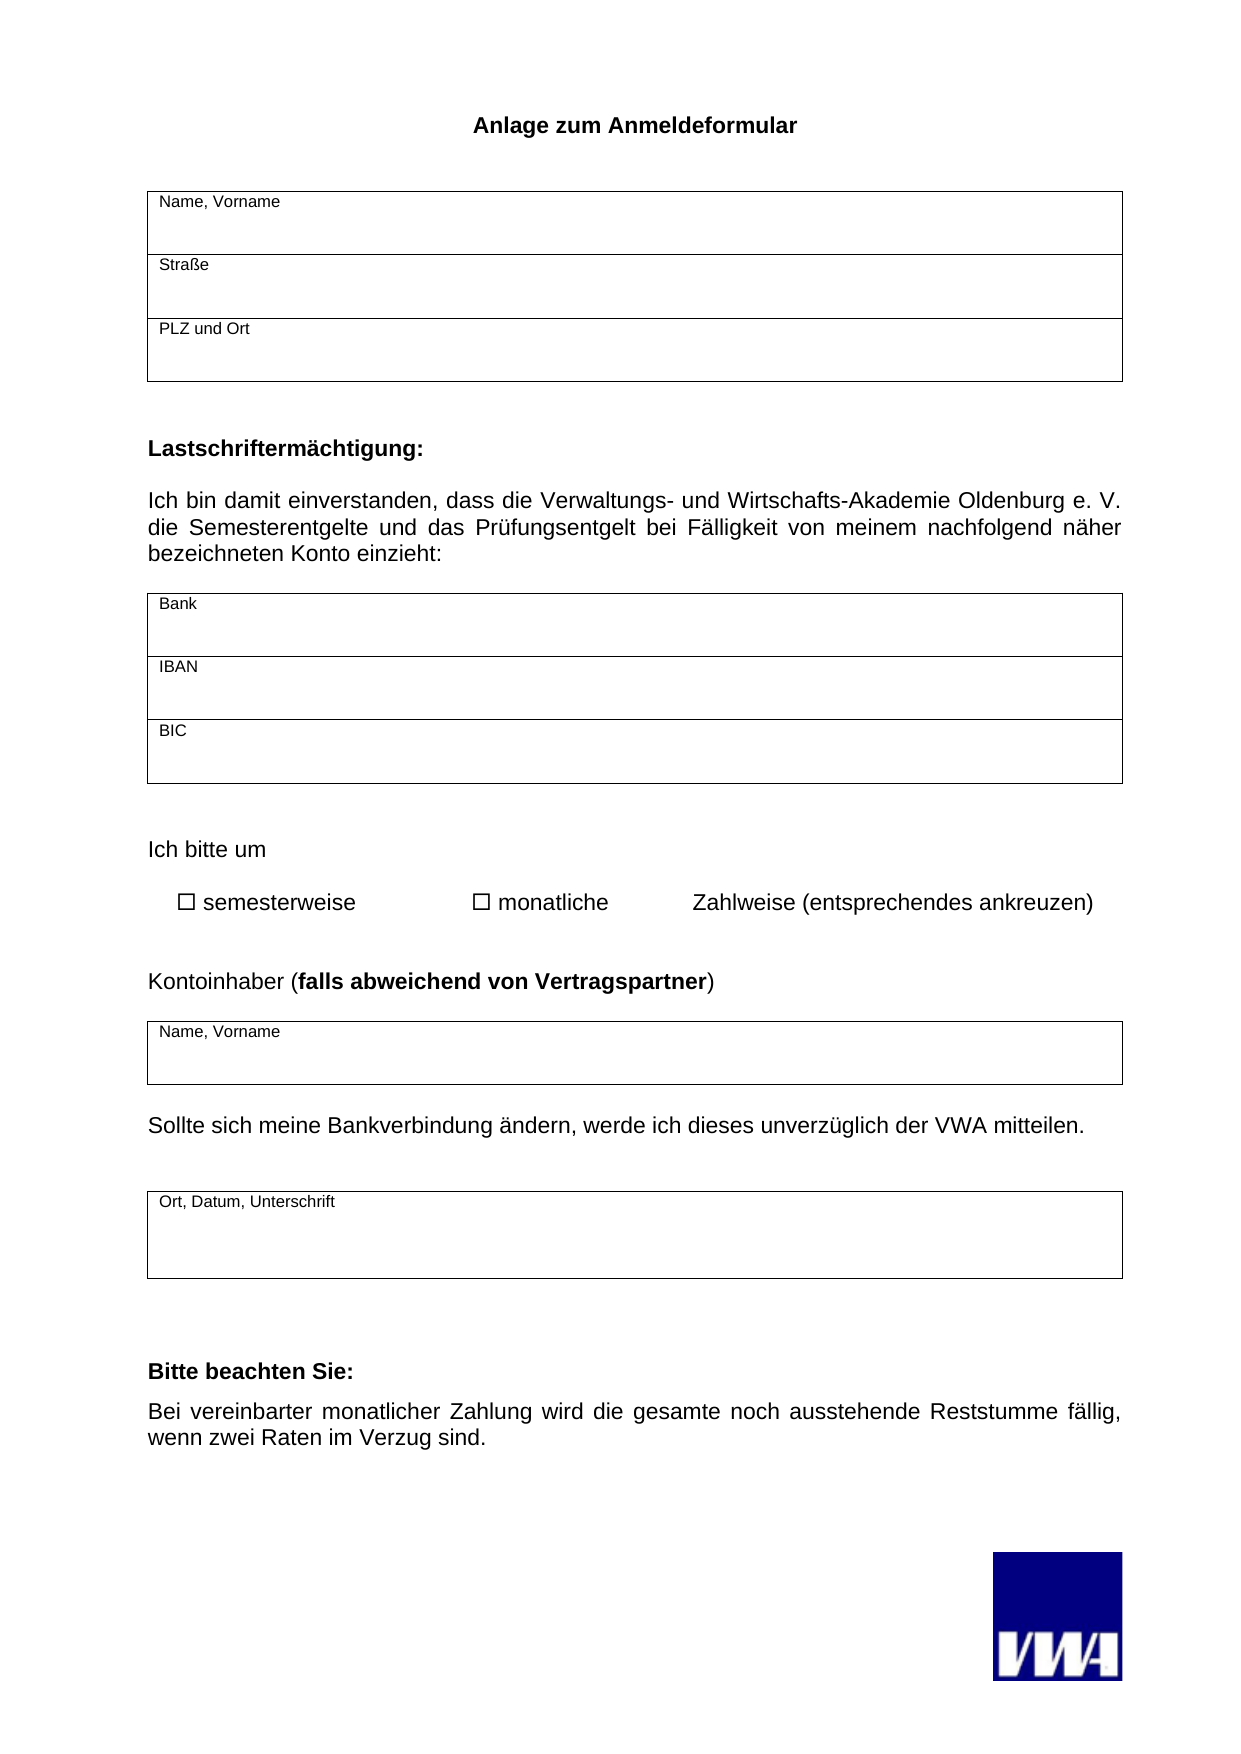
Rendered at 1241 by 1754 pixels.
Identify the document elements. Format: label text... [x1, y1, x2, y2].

table_cell BIC [148, 720, 1122, 783]
table_cell Straße [148, 255, 1122, 317]
text Lastschriftermächtigung: [148, 434, 1122, 461]
table_header Name, Vorname [148, 1022, 1122, 1084]
table_cell IBAN [148, 657, 1122, 719]
text Ich bitte um [148, 836, 1122, 863]
text Sollte sich meine Bankverbindung ändern, werde ich dieses unverzüglich der VWA mitteilen. [148, 1112, 1122, 1138]
text Kontoinhaber (falls abweichend von Vertragspartner) [148, 968, 1122, 994]
table_header Name, Vorname [148, 192, 1122, 254]
text Bitte beachten Sie: [148, 1358, 1122, 1384]
table_cell PLZ und Ort [148, 319, 1122, 381]
table_header Ort, Datum, Unterschrift [148, 1192, 1122, 1278]
text semesterweise monatliche Zahlweise (entsprechendes ankreuzen) [148, 889, 1122, 916]
text Ich bin damit einverstanden, dass die Verwaltungs- und Wirtschafts-Akademie Oldenburg e. V. die Semesterentgelte und das Prüfungsentgelt bei Fälligkeit von meinem nachfolgend näher bezeichneten Konto einzieht: [148, 487, 1122, 566]
text Anlage zum Anmeldeformular [148, 112, 1122, 138]
table_header Bank [148, 594, 1122, 656]
text Bei vereinbarter monatlicher Zahlung wird die gesamte noch ausstehende Reststumme fällig, wenn zwei Raten im Verzug sind. [148, 1398, 1122, 1450]
